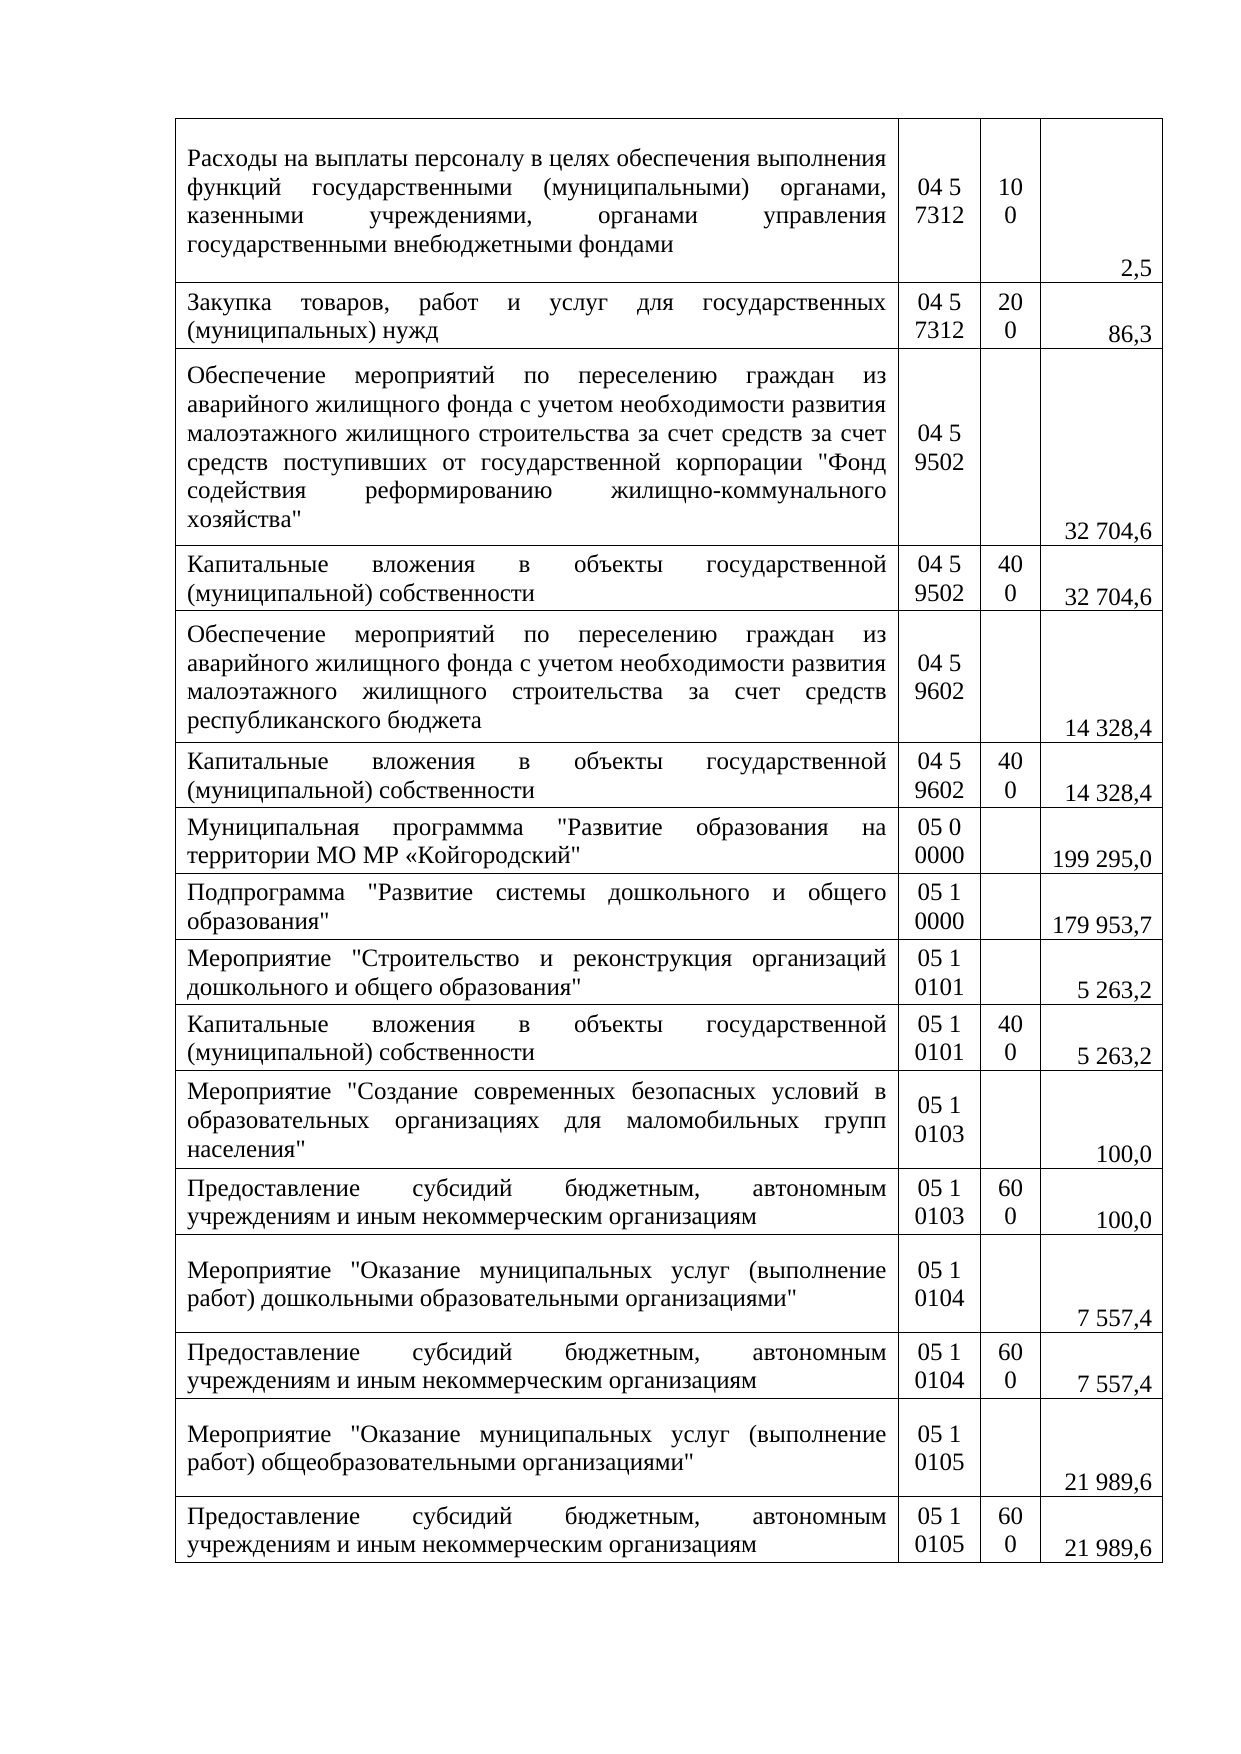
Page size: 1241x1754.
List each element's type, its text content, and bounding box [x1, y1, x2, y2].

table_cell 100,0 [1041, 1169, 1162, 1234]
table_cell [981, 940, 1040, 1004]
table_cell Обеспечение мероприятий по переселению граждан из аварийного жилищного фонда с учетом необходимости развития малоэтажного жилищного строительства за счет средств республиканского бюджета [176, 611, 898, 742]
table_cell 05 1 0101 [899, 1005, 980, 1070]
table_cell 04 5 9602 [899, 611, 980, 742]
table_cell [176, 1497, 898, 1562]
table_cell 600 [981, 1333, 1040, 1398]
table_cell 04 5 9602 [899, 743, 980, 807]
table_cell [981, 1235, 1040, 1332]
table_cell 04 5 9502 [899, 546, 980, 610]
table_cell 179 953,7 [1041, 874, 1162, 938]
table_cell 05 0 0000 [899, 808, 980, 873]
table_cell Обеспечение мероприятий по переселению граждан из аварийного жилищного фонда с учетом необходимости развития малоэтажного жилищного строительства за счет средств за счет средств поступивших от государственной корпорации "Фонд содействия реформированию жилищно-коммунального хозяйства" [176, 349, 898, 545]
table_cell 5 263,2 [1041, 940, 1162, 1004]
table_cell 100 [981, 119, 1040, 282]
table_cell 04 5 9502 [899, 349, 980, 545]
table_cell Закупка товаров, работ и услуг для государственных (муниципальных) нужд [176, 283, 898, 348]
table_cell 400 [981, 1005, 1040, 1070]
table_cell [981, 874, 1040, 938]
table_cell [981, 808, 1040, 873]
table_cell 14 328,4 [1041, 743, 1162, 807]
table_cell Капитальные вложения в объекты государственной (муниципальной) собственности [176, 1005, 898, 1070]
table_cell 32 704,6 [1041, 546, 1162, 610]
table_cell 2,5 [1041, 119, 1162, 282]
table_cell 04 5 7312 [899, 119, 980, 282]
table_cell [981, 611, 1040, 742]
table_cell 5 263,2 [1041, 1005, 1162, 1070]
table_cell 05 1 0105 [899, 1497, 980, 1562]
table_cell 32 704,6 [1041, 349, 1162, 545]
table_cell 21 989,6 [1041, 1497, 1162, 1562]
table_cell 05 1 0101 [899, 940, 980, 1004]
table_cell 21 989,6 [1041, 1399, 1162, 1496]
table_cell 14 328,4 [1041, 611, 1162, 742]
table_cell 05 1 0104 [899, 1333, 980, 1398]
table_cell Мероприятие "Оказание муниципальных услуг (выполнение работ) дошкольными образовательными организациями" [176, 1235, 898, 1332]
table_cell 199 295,0 [1041, 808, 1162, 873]
table_cell [981, 1399, 1040, 1496]
table_cell 86,3 [1041, 283, 1162, 348]
table_cell Предоставление субсидий бюджетным, автономным учреждениям и иным некоммерческим организациям [176, 1333, 898, 1398]
table_cell 100,0 [1041, 1071, 1162, 1168]
table_cell 05 1 0103 [899, 1071, 980, 1168]
table_cell 200 [981, 283, 1040, 348]
table_cell Мероприятие "Создание современных безопасных условий в образовательных организациях для маломобильных групп населения" [176, 1071, 898, 1168]
table_cell 05 1 0105 [899, 1399, 980, 1496]
table_cell 600 [981, 1497, 1040, 1562]
table_cell 400 [981, 743, 1040, 807]
table_cell Мероприятие "Оказание муниципальных услуг (выполнение работ) общеобразовательными организациями" [176, 1399, 898, 1496]
table_cell 05 1 0103 [899, 1169, 980, 1234]
table_cell 7 557,4 [1041, 1235, 1162, 1332]
table_cell [981, 1071, 1040, 1168]
table_cell [981, 349, 1040, 545]
table_cell 600 [981, 1169, 1040, 1234]
table_cell 05 1 0000 [899, 874, 980, 938]
table_cell 04 5 7312 [899, 283, 980, 348]
table_cell Капитальные вложения в объекты государственной (муниципальной) собственности [176, 743, 898, 807]
table_cell 05 1 0104 [899, 1235, 980, 1332]
table_cell 7 557,4 [1041, 1333, 1162, 1398]
table_cell Предоставление субсидий бюджетным, автономным учреждениям и иным некоммерческим организациям [176, 1169, 898, 1234]
table_cell Мероприятие "Строительство и реконструкция организаций дошкольного и общего образования" [176, 940, 898, 1004]
table_cell Муниципальная программма "Развитие образования на территории МО МР «Койгородский" [176, 808, 898, 873]
table_cell Капитальные вложения в объекты государственной (муниципальной) собственности [176, 546, 898, 610]
table_cell 400 [981, 546, 1040, 610]
table_cell Подпрограмма "Развитие системы дошкольного и общего образования" [176, 874, 898, 938]
